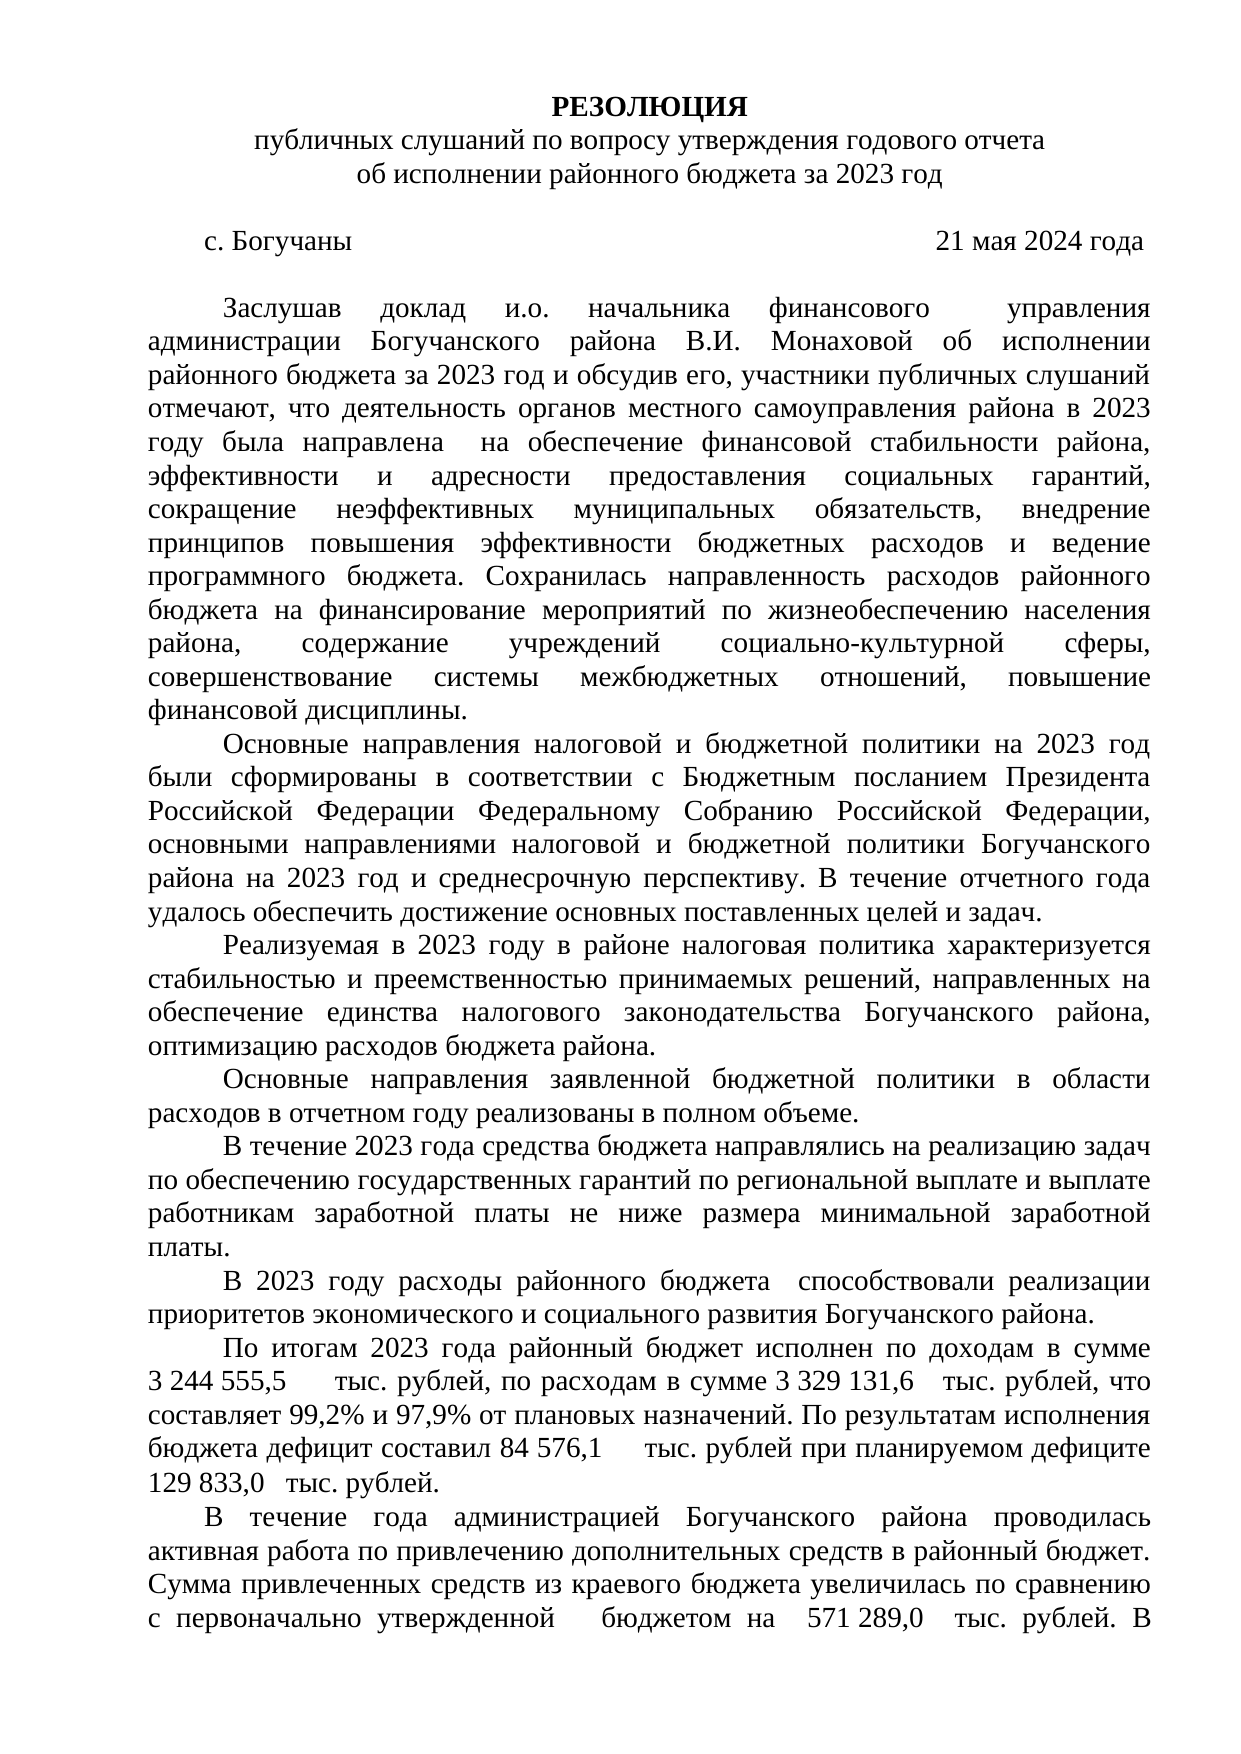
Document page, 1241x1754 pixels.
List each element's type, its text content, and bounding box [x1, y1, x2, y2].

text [148, 1499, 1152, 1634]
text об исполнении районного бюджета за 2023 год [148, 156, 1152, 189]
text Основные направления налоговой и бюджетной политики на 2023 год были сформированы в соответствии с Бюджетным посланием Президента Российской Федерации Федеральному Собранию Российской Федерации, основными направлениями налоговой и бюджетной политики Богучанского района на 2023 год и среднесрочную перспективу. В течение отчетного года удалось обеспечить достижение основных поставленных целей и задач. [148, 726, 1152, 927]
text В течение 2023 года средства бюджета направлялись на реализацию задач по обеспечению государственных гарантий по региональной выплате и выплате работникам заработной платы не ниже размера минимальной заработной платы. [148, 1128, 1152, 1263]
text Реализуемая в 2023 году в районе налоговая политика характеризуется стабильностью и преемственностью принимаемых решений, направленных на обеспечение единства налогового законодательства Богучанского района, оптимизацию расходов бюджета района. [148, 927, 1152, 1061]
text РЕЗОЛЮЦИЯ [148, 89, 1152, 122]
text публичных слушаний по вопросу утверждения годового отчета [148, 122, 1152, 156]
text Основные направления заявленной бюджетной политики в области расходов в отчетном году реализованы в полном объеме. [148, 1061, 1152, 1128]
text с. Богучаны 21 мая 2024 года [148, 223, 1152, 256]
text По итогам 2023 года районный бюджет исполнен по доходам в сумме 3 244 555,5 тыс. рублей, по расходам в сумме 3 329 131,6 тыс. рублей, что составляет 99,2% и 97,9% от плановых назначений. По результатам исполнения бюджета дефицит составил 84 576,1 тыс. рублей при планируемом дефиците 129 833,0 тыс. рублей. [148, 1330, 1152, 1499]
text В 2023 году расходы районного бюджета способствовали реализации приоритетов экономического и социального развития Богучанского района. [148, 1263, 1152, 1330]
text Заслушав доклад и.о. начальника финансового управления администрации Богучанского района В.И. Монаховой об исполнении районного бюджета за 2023 год и обсудив его, участники публичных слушаний отмечают, что деятельность органов местного самоуправления района в 2023 году была направлена на обеспечение финансовой стабильности района, эффективности и адресности предоставления социальных гарантий, сокращение неэффективных муниципальных обязательств, внедрение принципов повышения эффективности бюджетных расходов и ведение программного бюджета. Сохранилась направленность расходов районного бюджета на финансирование мероприятий по жизнеобеспечению населения района, содержание учреждений социально-культурной сферы, совершенствование системы межбюджетных отношений, повышение финансовой дисциплины. [148, 290, 1152, 726]
